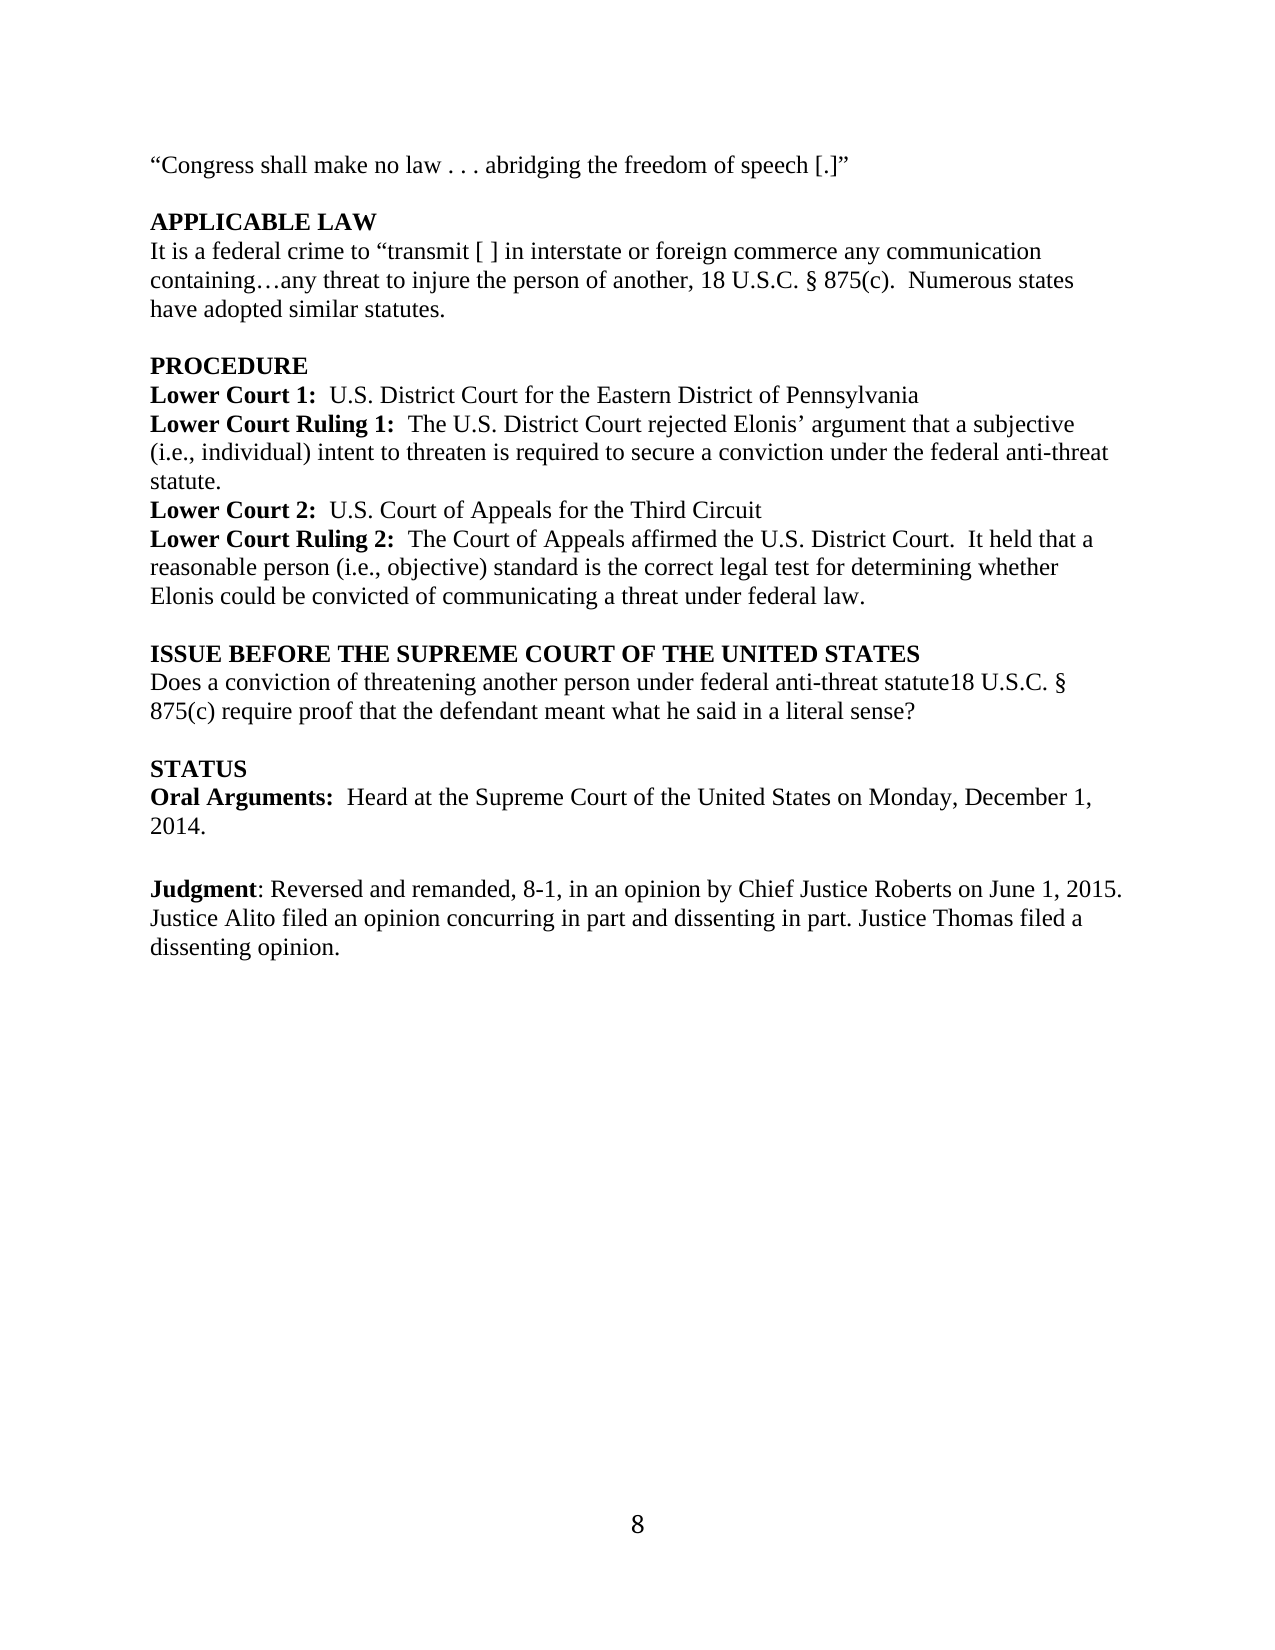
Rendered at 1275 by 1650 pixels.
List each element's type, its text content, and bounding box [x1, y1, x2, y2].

text STATUS [150, 754, 1125, 782]
text Lower Court Ruling 2: The Court of Appeals affirmed the U.S. District Court. It held that a reasonable person (i.e., objective) standard is the correct legal test for determining whether Elonis could be convicted of communicating a threat under federal law. [150, 524, 1125, 610]
text Oral Arguments: Heard at the Supreme Court of the United States on Monday, December 1, 2014. [150, 782, 1125, 840]
text Lower Court 2: U.S. Court of Appeals for the Third Circuit [150, 495, 1125, 524]
text PROCEDURE [150, 351, 1125, 380]
text APPLICABLE LAW [150, 207, 1125, 236]
text Lower Court 1: U.S. District Court for the Eastern District of Pennsylvania [150, 380, 1125, 409]
text “Congress shall make no law . . . abridging the freedom of speech [.]” [150, 150, 1125, 179]
text Lower Court Ruling 1: The U.S. District Court rejected Elonis’ argument that a subjective (i.e., individual) intent to threaten is required to secure a conviction under the federal anti-threat statute. [150, 409, 1125, 495]
text Judgment: Reversed and remanded, 8-1, in an opinion by Chief Justice Roberts on June 1, 2015. Justice Alito filed an opinion concurring in part and dissenting in part. Justice Thomas filed a dissenting opinion. [150, 874, 1125, 960]
text ISSUE BEFORE THE SUPREME COURT OF THE UNITED STATES [150, 639, 1125, 667]
text It is a federal crime to “transmit [ ] in interstate or foreign commerce any communication containing…any threat to injure the person of another, 18 U.S.C. § 875(c). Numerous states have adopted similar statutes. [150, 236, 1125, 322]
text Does a conviction of threatening another person under federal anti-threat statute18 U.S.C. § 875(c) require proof that the defendant meant what he said in a literal sense? [150, 667, 1125, 725]
